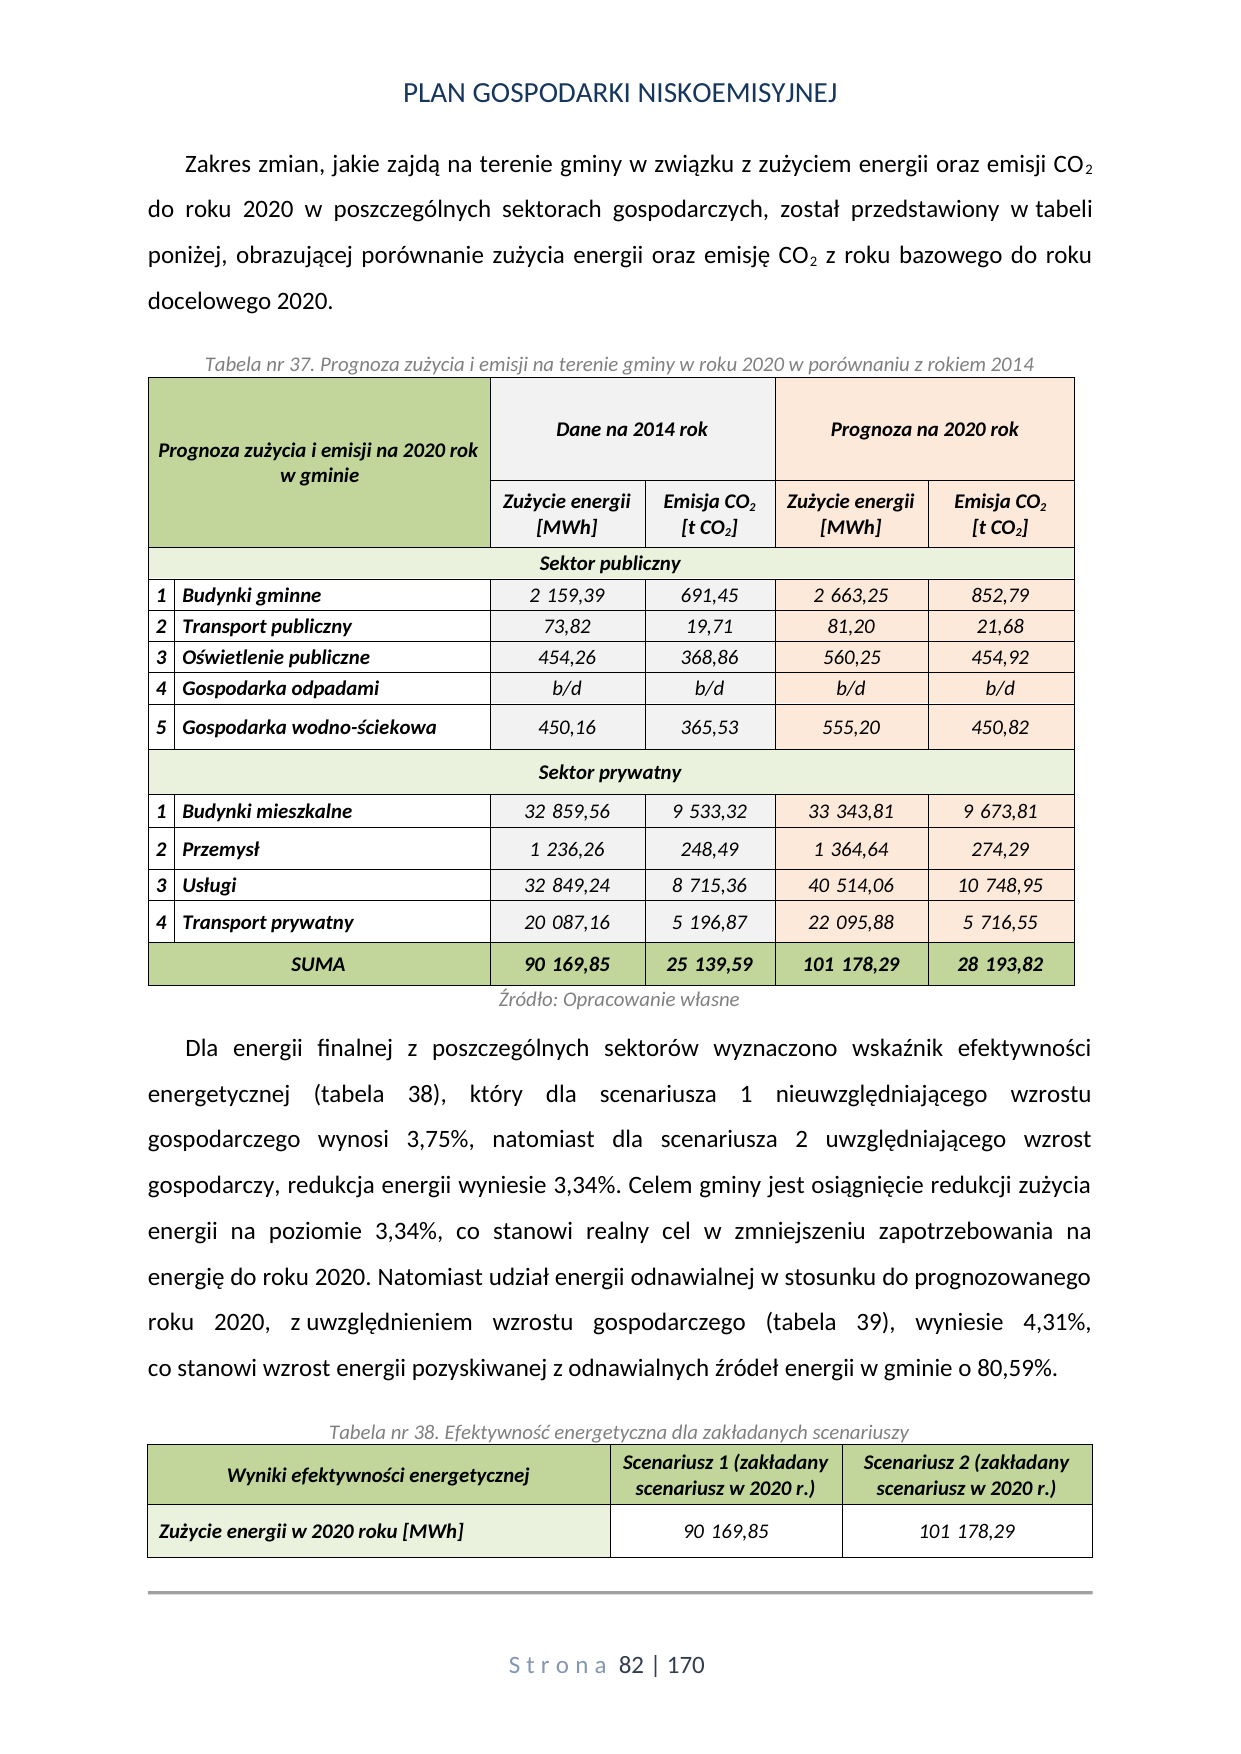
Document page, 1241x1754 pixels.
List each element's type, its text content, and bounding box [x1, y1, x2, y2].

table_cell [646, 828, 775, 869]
text Tabela nr 38. Efektywność energetyczna dla zakładanych scenariuszy [148, 1419, 1092, 1444]
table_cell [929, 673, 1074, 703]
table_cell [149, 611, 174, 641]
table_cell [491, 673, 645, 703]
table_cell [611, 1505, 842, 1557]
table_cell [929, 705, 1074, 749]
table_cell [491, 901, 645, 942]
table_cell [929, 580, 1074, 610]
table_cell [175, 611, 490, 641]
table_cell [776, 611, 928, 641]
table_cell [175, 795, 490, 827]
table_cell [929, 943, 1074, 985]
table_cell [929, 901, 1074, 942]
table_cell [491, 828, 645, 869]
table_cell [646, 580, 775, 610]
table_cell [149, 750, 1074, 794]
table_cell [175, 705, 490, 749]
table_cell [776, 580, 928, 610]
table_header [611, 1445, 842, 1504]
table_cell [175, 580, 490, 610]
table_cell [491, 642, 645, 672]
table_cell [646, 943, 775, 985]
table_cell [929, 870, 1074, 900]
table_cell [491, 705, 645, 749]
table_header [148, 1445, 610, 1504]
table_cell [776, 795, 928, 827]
text Źródło: Opracowanie własne [148, 986, 1092, 1011]
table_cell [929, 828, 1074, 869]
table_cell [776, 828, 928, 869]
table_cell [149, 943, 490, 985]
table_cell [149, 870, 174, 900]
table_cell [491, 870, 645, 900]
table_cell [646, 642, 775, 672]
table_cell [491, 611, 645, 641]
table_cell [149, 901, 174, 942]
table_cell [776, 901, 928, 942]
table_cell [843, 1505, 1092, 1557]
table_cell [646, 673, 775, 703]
text Zakres zmian, jakie zajdą na terenie gminy w związku z zużyciem energii oraz emisji CO2 do roku 2020 w poszczególnych sektorach gospodarczych, został przedstawiony w tabeli poniżej, obrazującej porównanie zużycia energii oraz emisję CO2 z roku bazowego do roku docelowego 2020. [148, 148, 1092, 315]
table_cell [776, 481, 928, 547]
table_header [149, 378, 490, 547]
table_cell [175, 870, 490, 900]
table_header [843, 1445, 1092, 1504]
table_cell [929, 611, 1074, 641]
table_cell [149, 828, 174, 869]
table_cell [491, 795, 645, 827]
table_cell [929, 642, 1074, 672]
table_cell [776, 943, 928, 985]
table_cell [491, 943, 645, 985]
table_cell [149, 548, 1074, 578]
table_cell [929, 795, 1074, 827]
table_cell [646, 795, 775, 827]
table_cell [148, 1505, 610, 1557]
text Dla energii finalnej z poszczególnych sektorów wyznaczono wskaźnik efektywności energetycznej (tabela 38), który dla scenariusza 1 nieuwzględniającego wzrostu gospodarczego wynosi 3,75%, natomiast dla scenariusza 2 uwzględniającego wzrost gospodarczy, redukcja energii wyniesie 3,34%. Celem gminy jest osiągnięcie redukcji zużycia energii na poziomie 3,34%, co stanowi realny cel w zmniejszeniu zapotrzebowania na energię do roku 2020. Natomiast udział energii odnawialnej w stosunku do prognozowanego roku 2020, z uwzględnieniem wzrostu gospodarczego (tabela 39), wyniesie 4,31%, co stanowi wzrost energii pozyskiwanej z odnawialnych źródeł energii w gminie o 80,59%. [148, 1032, 1092, 1383]
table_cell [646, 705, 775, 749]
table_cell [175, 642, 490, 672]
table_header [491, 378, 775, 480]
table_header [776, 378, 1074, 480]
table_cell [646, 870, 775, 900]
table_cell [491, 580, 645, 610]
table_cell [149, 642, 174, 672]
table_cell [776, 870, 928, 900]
text Tabela nr 37. Prognoza zużycia i emisji na terenie gminy w roku 2020 w porównaniu z rokiem 2014 [148, 351, 1092, 377]
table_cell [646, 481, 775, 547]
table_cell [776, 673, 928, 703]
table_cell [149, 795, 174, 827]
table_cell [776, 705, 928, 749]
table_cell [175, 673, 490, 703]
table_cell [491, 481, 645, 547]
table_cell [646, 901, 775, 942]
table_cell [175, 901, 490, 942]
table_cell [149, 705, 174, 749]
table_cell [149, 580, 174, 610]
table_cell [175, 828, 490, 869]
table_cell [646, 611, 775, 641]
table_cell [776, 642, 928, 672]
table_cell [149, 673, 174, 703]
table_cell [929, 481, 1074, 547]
